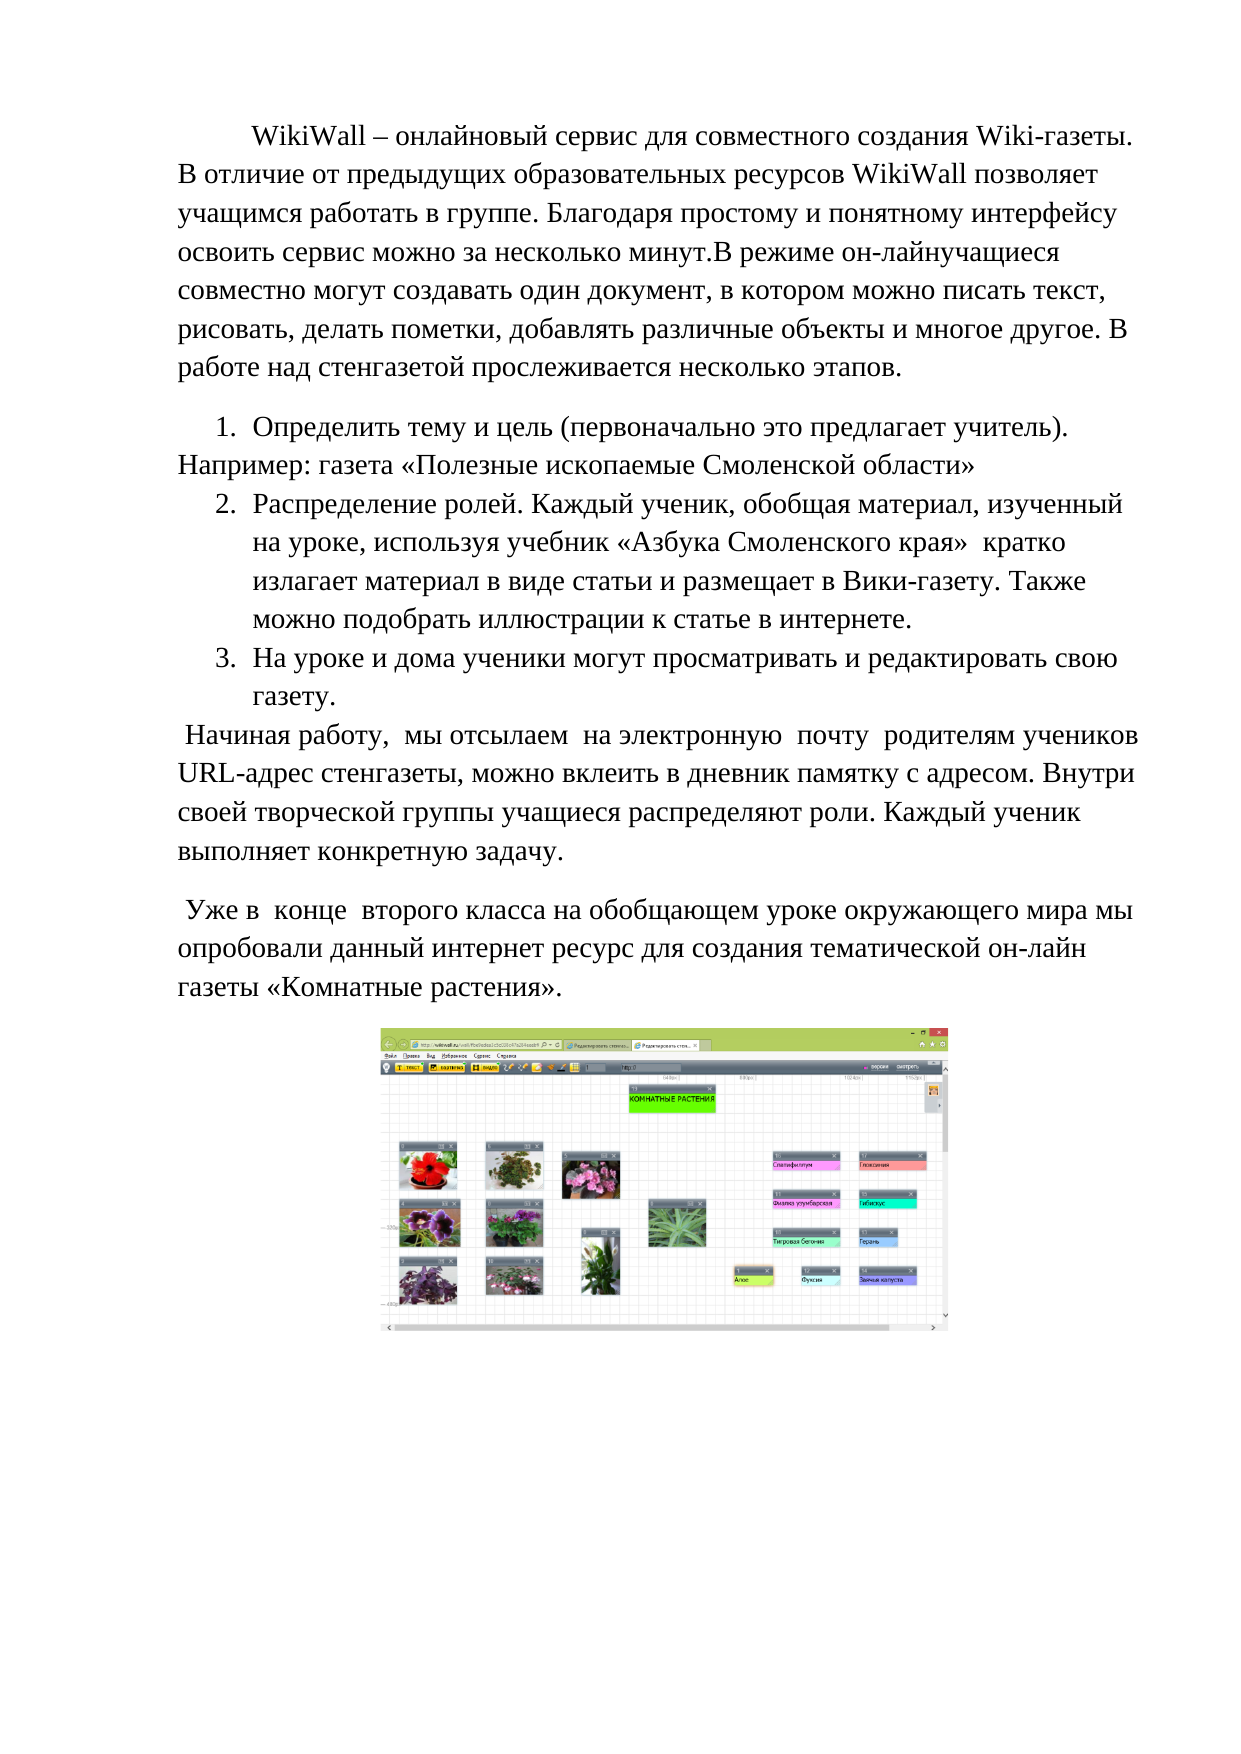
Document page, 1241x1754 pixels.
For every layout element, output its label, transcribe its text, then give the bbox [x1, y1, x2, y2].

list Определить тему и цель (первоначально это предлагает учитель). [215, 409, 1152, 442]
text Уже в конце второго класса на обобщающем уроке окружающего мира мы опробовали данный интернет ресурс для создания тематической он-лайн газеты «Комнатные растения». [177, 892, 1152, 1003]
text Например: газета «Полезные ископаемые Смоленской области» [177, 447, 1152, 481]
list На уроке и дома ученики могут просматривать и редактировать свою газету. [215, 640, 1152, 712]
picture [380, 1028, 949, 1331]
text Начиная работу, мы отсылаем на электронную почту родителям учеников URL-адрес стенгазеты, можно вклеить в дневник памятку с адресом. Внутри своей творческой группы учащиеся распределяют роли. Каждый ученик выполняет конкретную задачу. [177, 717, 1152, 866]
list Распределение ролей. Каждый ученик, обобщая материал, изученный на уроке, используя учебник «Азбука Смоленского края» кратко излагает материал в виде статьи и размещает в Вики-газету. Также можно подобрать иллюстрации к статье в интернете. [215, 486, 1152, 635]
text WikiWall – онлайновый сервис для совместного создания Wiki-газеты. В отличие от предыдущих образовательных ресурсов WikiWall позволяет учащимся работать в группе. Благодаря простому и понятному интерфейсу освоить сервис можно за несколько минут.В режиме он-лайнучащиеся совместно могут создавать один документ, в котором можно писать текст, рисовать, делать пометки, добавлять различные объекты и многое другое. В работе над стенгазетой прослеживается несколько этапов. [177, 118, 1152, 383]
